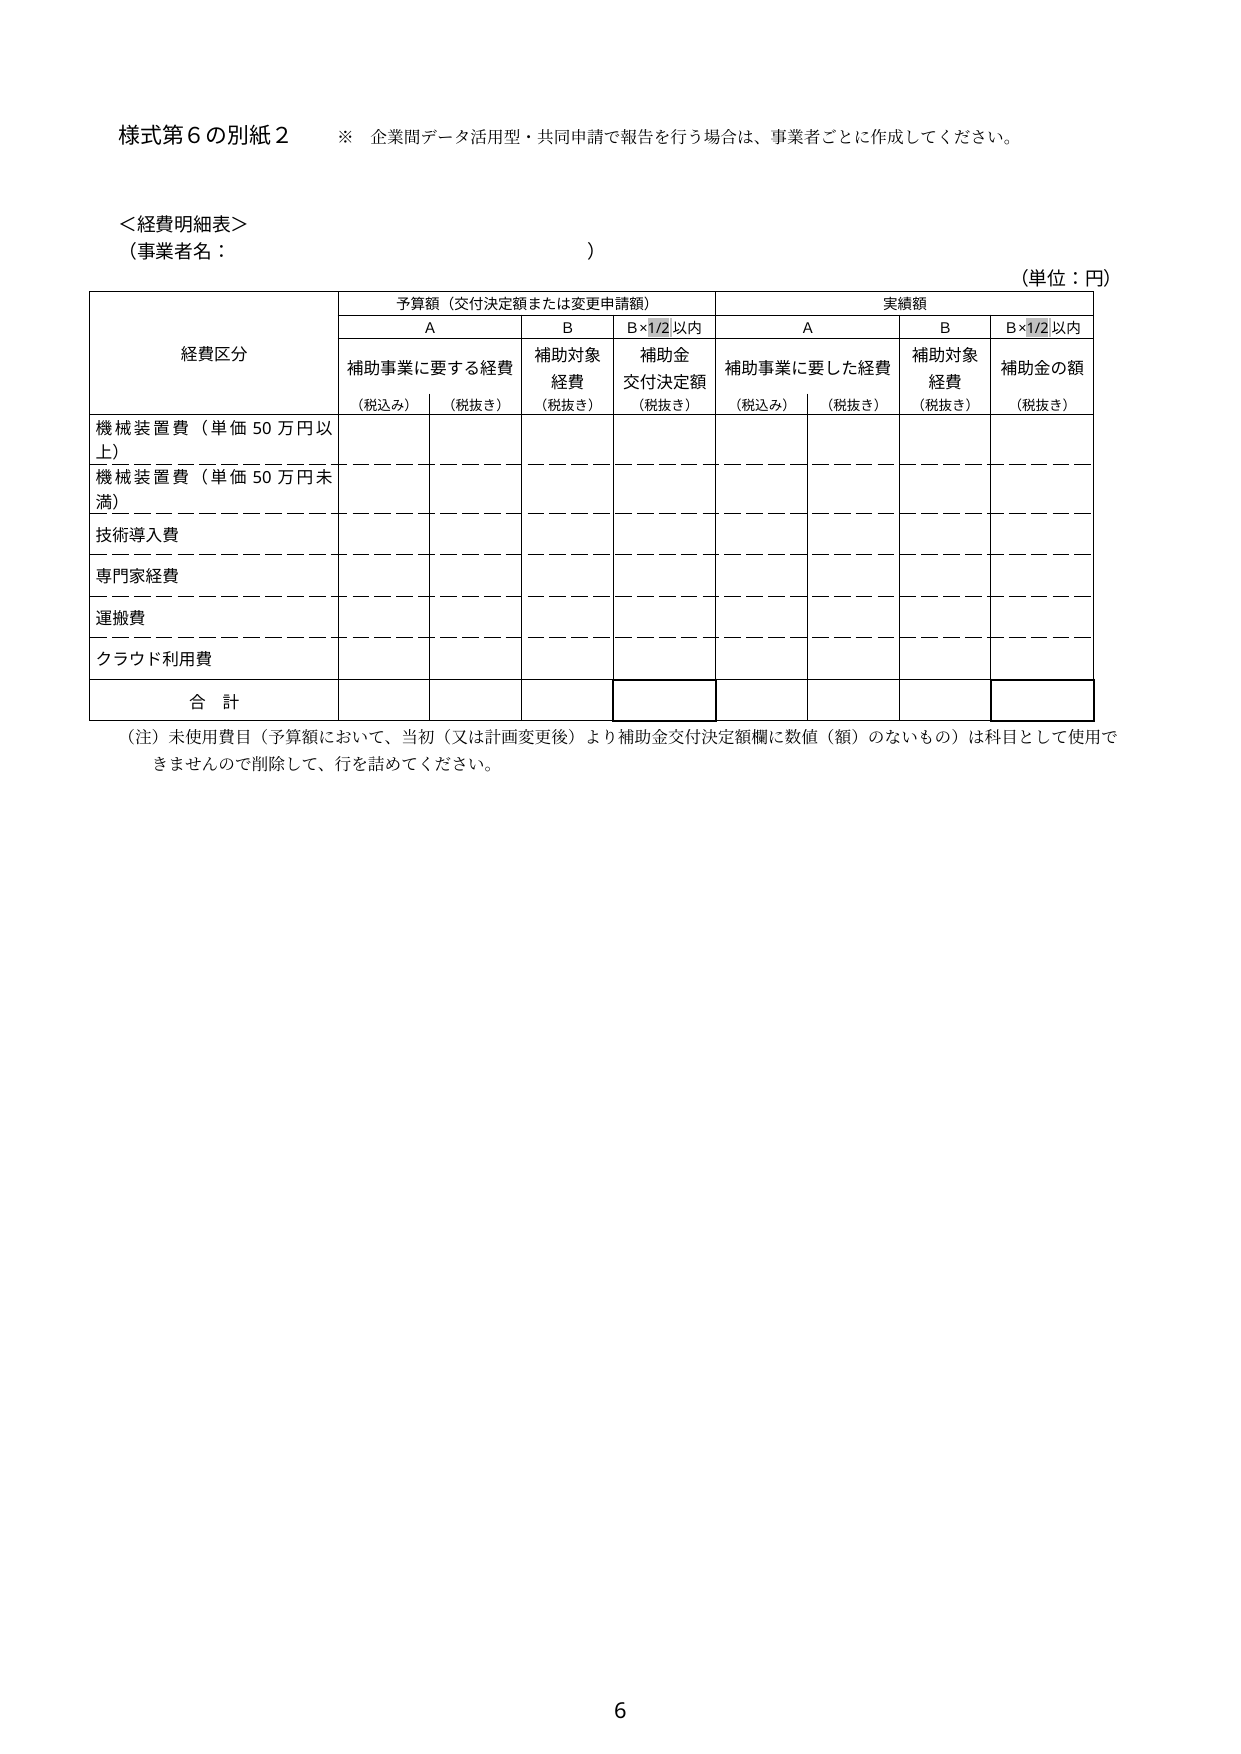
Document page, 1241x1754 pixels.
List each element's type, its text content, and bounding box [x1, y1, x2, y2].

table_cell [716, 554, 807, 596]
table_cell [522, 680, 612, 720]
table_cell [614, 596, 715, 637]
table_header 経費区分 [90, 292, 338, 414]
table_cell [430, 513, 521, 554]
table_cell [522, 637, 613, 678]
table_cell [339, 513, 429, 554]
table_cell [430, 596, 521, 637]
table_cell [522, 513, 613, 554]
table_cell [522, 596, 613, 637]
table_cell [900, 554, 990, 596]
table_cell [900, 415, 990, 463]
table_cell [991, 513, 1093, 554]
table_cell （税抜き） [522, 394, 613, 414]
text （事業者名： ） [118, 237, 1122, 264]
table_cell 運搬費 [90, 596, 338, 637]
table_cell [339, 554, 429, 596]
table_cell [339, 680, 429, 720]
table_cell [991, 415, 1093, 463]
table_cell 補助事業に要する経費 [339, 339, 521, 393]
table_cell [614, 513, 715, 554]
table_cell [430, 554, 521, 596]
table_cell [716, 415, 807, 463]
table_cell [522, 554, 613, 596]
table_cell [992, 681, 1093, 720]
table_cell [991, 637, 1093, 678]
text ＜経費明細表＞ [118, 209, 1122, 237]
table_cell [808, 596, 899, 637]
table_cell [614, 637, 715, 678]
table_cell [716, 513, 807, 554]
table_cell 補助事業に要した経費 [716, 339, 899, 393]
table_cell [900, 513, 990, 554]
table_cell [808, 680, 899, 720]
table_cell [808, 637, 899, 678]
table_cell [339, 637, 429, 678]
table_cell Ａ [716, 316, 899, 338]
table_cell 補助金 交付決定額 [614, 339, 715, 393]
table_cell 機械装置費（単価50万円以上） [90, 415, 338, 463]
table_cell [808, 554, 899, 596]
table_cell 技術導入費 [90, 513, 338, 554]
table_cell [430, 637, 521, 678]
table_cell 補助対象 経費 [900, 339, 990, 393]
table_cell [900, 464, 990, 513]
table_cell [900, 596, 990, 637]
table_cell [716, 464, 807, 513]
table_cell [522, 415, 613, 463]
table_cell （税抜き） [430, 394, 521, 414]
table_cell [808, 464, 899, 513]
table_cell 補助金の額 [991, 339, 1093, 393]
table_cell [716, 637, 807, 678]
table_cell [991, 464, 1093, 513]
text （注）未使用費目（予算額において、当初（又は計画変更後）より補助金交付決定額欄に数値（額）のないもの）は科目として使用できませんので削除して、行を詰めてください。 [118, 722, 1122, 776]
table_cell Ａ [339, 316, 521, 338]
table_cell 専門家経費 [90, 554, 338, 596]
table_cell [808, 513, 899, 554]
table_cell 合 計 [90, 680, 338, 720]
text （単位：円） [118, 264, 1122, 291]
table_cell Ｂ×1/2以内 [614, 316, 715, 338]
table_cell [991, 554, 1093, 596]
table_cell [522, 464, 613, 513]
table_cell [430, 415, 521, 463]
table_cell [716, 596, 807, 637]
table_cell （税込み） [716, 394, 807, 414]
table_cell （税抜き） [991, 394, 1093, 414]
table_cell 機械装置費（単価50万円未満） [90, 464, 338, 513]
table_cell クラウド利用費 [90, 637, 338, 678]
table_cell Ｂ×1/2以内 [991, 316, 1093, 338]
table_cell [339, 415, 429, 463]
table_cell [717, 680, 807, 720]
table_cell （税抜き） [900, 394, 990, 414]
table_cell [991, 596, 1093, 637]
table_cell Ｂ [900, 316, 990, 338]
table_cell [808, 415, 899, 463]
table_cell [614, 415, 715, 463]
table_cell [430, 464, 521, 513]
table_cell [430, 680, 521, 720]
table_cell [900, 680, 990, 720]
table_cell [614, 681, 715, 720]
table_cell Ｂ [522, 316, 613, 338]
text 様式第６の別紙２ ※ 企業間データ活用型・共同申請で報告を行う場合は、事業者ごとに作成してください。 [118, 118, 1122, 150]
table_cell （税込み） [339, 394, 429, 414]
table_cell [614, 554, 715, 596]
table_cell 補助対象 経費 [522, 339, 613, 393]
table_cell [900, 637, 990, 678]
table_header 実績額 [716, 292, 1093, 314]
table_cell （税抜き） [808, 394, 899, 414]
table_header 予算額（交付決定額または変更申請額） [339, 292, 715, 314]
table_cell （税抜き） [614, 394, 715, 414]
table_cell [614, 464, 715, 513]
table_cell [339, 596, 429, 637]
table_cell [339, 464, 429, 513]
